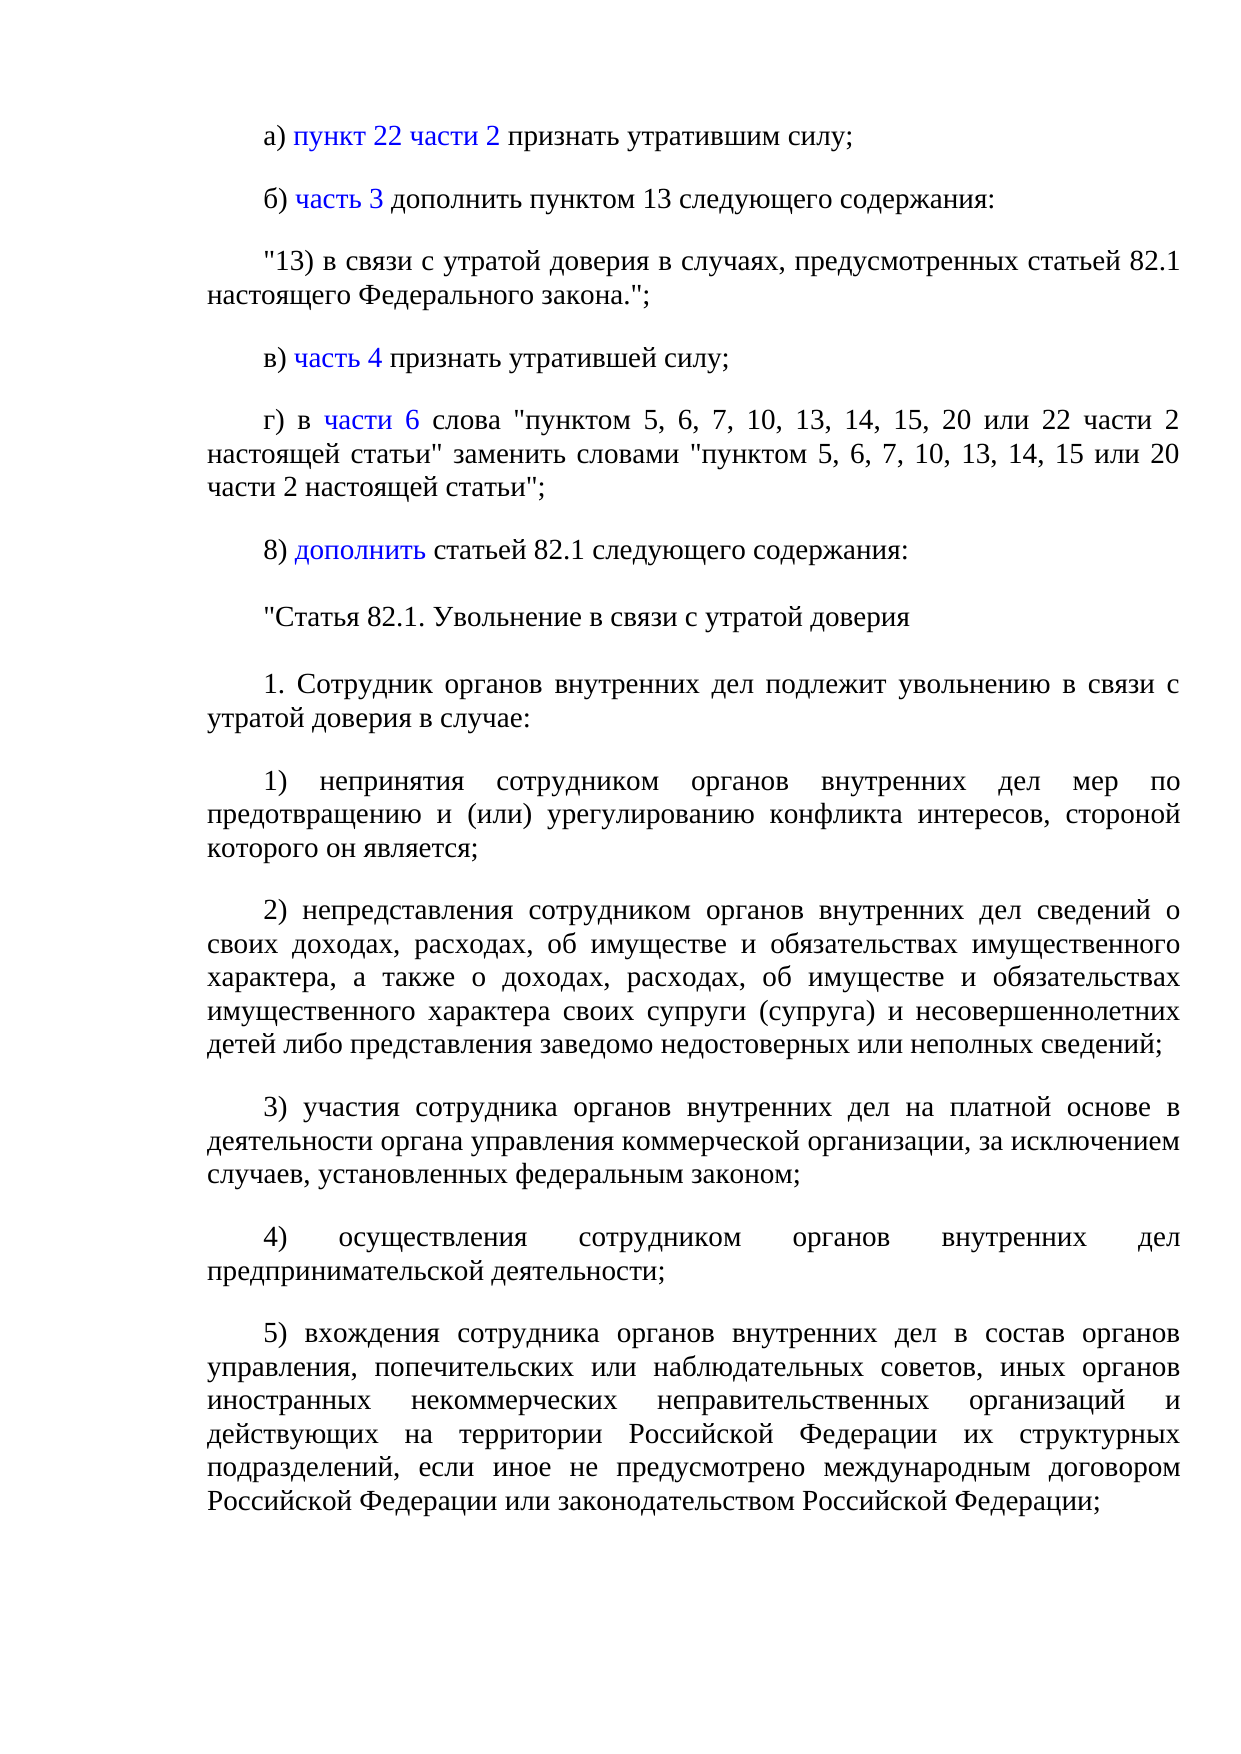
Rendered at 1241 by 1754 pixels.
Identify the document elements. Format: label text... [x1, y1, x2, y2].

text "13) в связи с утратой доверия в случаях, предусмотренных статьей 82.1 настоящего Федерального закона."; [207, 243, 1181, 311]
text 1) непринятия сотрудником органов внутренних дел мер по предотвращению и (или) урегулированию конфликта интересов, стороной которого он является; [207, 763, 1181, 863]
text в) часть 4 признать утратившей силу; [207, 340, 1181, 373]
text 2) непредставления сотрудником органов внутренних дел сведений о своих доходах, расходах, об имуществе и обязательствах имущественного характера, а также о доходах, расходах, об имуществе и обязательствах имущественного характера своих супруги (супруга) и несовершеннолетних детей либо представления заведомо недостоверных или неполных сведений; [207, 892, 1181, 1060]
text г) в части 6 слова "пунктом 5, 6, 7, 10, 13, 14, 15, 20 или 22 части 2 настоящей статьи" заменить словами "пунктом 5, 6, 7, 10, 13, 14, 15 или 20 части 2 настоящей статьи"; [207, 402, 1181, 503]
text "Статья 82.1. Увольнение в связи с утратой доверия [207, 599, 1181, 633]
text 3) участия сотрудника органов внутренних дел на платной основе в деятельности органа управления коммерческой организации, за исключением случаев, установленных федеральным законом; [207, 1089, 1181, 1190]
text б) часть 3 дополнить пунктом 13 следующего содержания: [207, 181, 1181, 214]
text а) пункт 22 части 2 признать утратившим силу; [207, 118, 1181, 152]
text 4) осуществления сотрудником органов внутренних дел предпринимательской деятельности; [207, 1219, 1181, 1286]
text 5) вхождения сотрудника органов внутренних дел в состав органов управления, попечительских или наблюдательных советов, иных органов иностранных некоммерческих неправительственных организаций и действующих на территории Российской Федерации их структурных подразделений, если иное не предусмотрено международным договором Российской Федерации или законодательством Российской Федерации; [207, 1315, 1181, 1517]
text 8) дополнить статьей 82.1 следующего содержания: [207, 532, 1181, 566]
text 1. Сотрудник органов внутренних дел подлежит увольнению в связи с утратой доверия в случае: [207, 666, 1181, 733]
